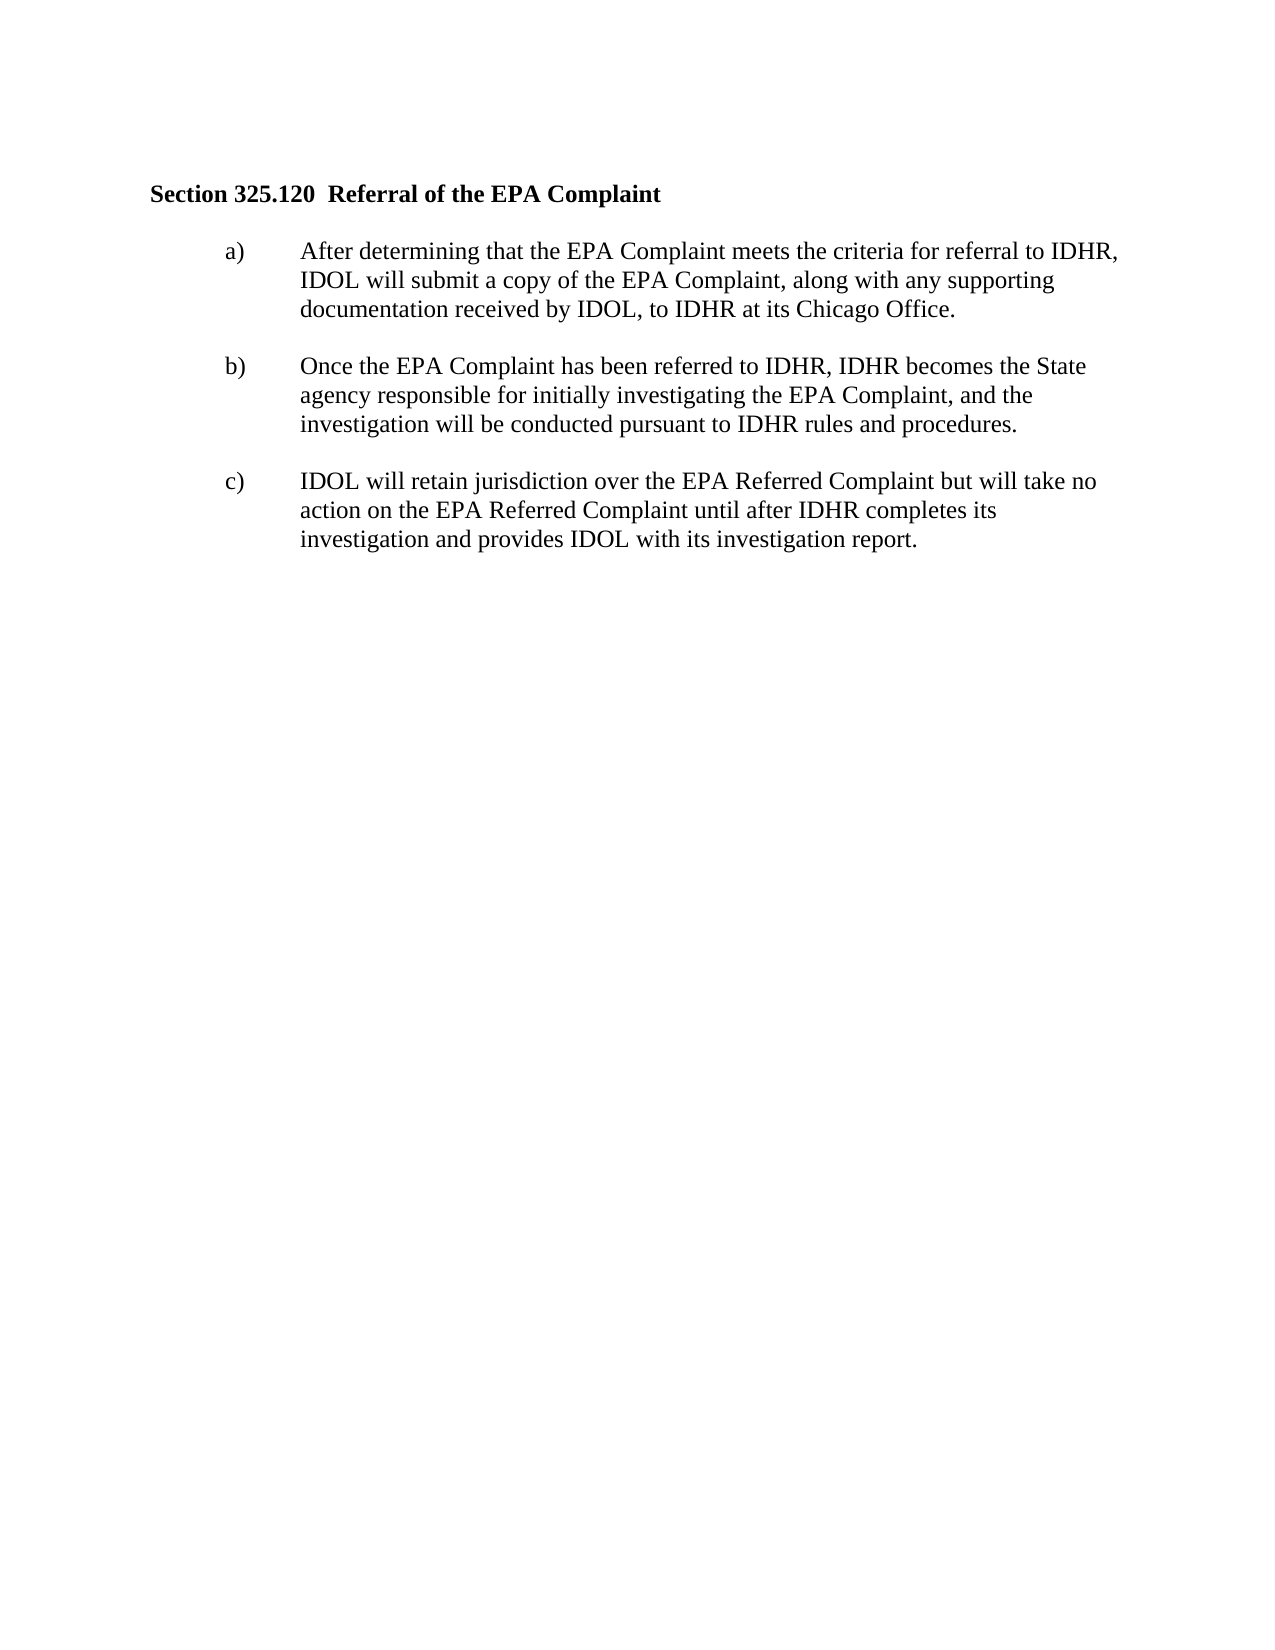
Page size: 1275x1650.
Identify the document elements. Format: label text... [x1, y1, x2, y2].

text Section 325.120 Referral of the EPA Complaint [150, 179, 1125, 207]
text a) After determining that the EPA Complaint meets the criteria for referral to IDHR, IDOL will submit a copy of the EPA Complaint, along with any supporting documentation received by IDOL, to IDHR at its Chicago Office. [225, 236, 1125, 322]
text b) Once the EPA Complaint has been referred to IDHR, IDHR becomes the State agency responsible for initially investigating the EPA Complaint, and the investigation will be conducted pursuant to IDHR rules and procedures. [225, 351, 1125, 437]
text c) IDOL will retain jurisdiction over the EPA Referred Complaint but will take no action on the EPA Referred Complaint until after IDHR completes its investigation and provides IDOL with its investigation report. [225, 466, 1125, 552]
